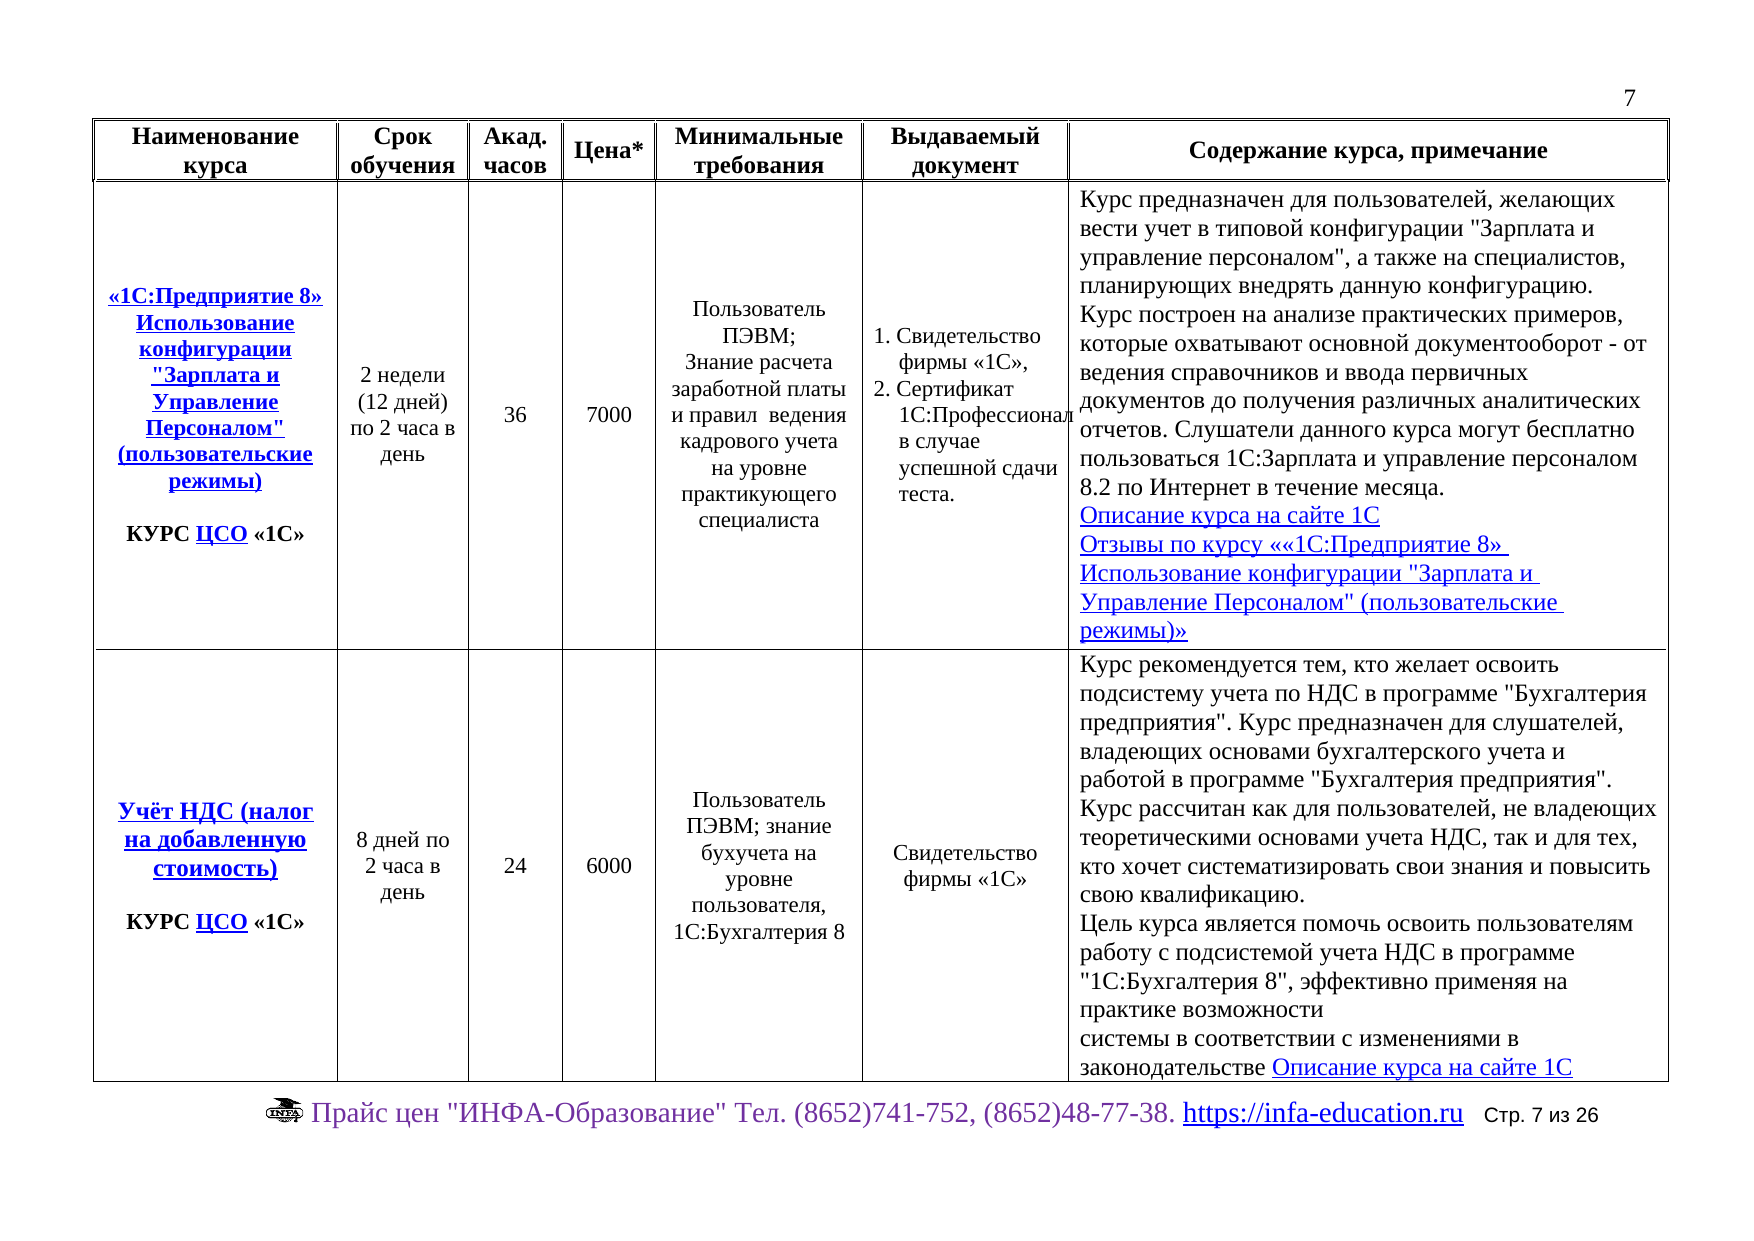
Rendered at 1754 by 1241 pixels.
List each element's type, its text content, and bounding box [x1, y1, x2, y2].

table_cell Пользователь ПЭВМ; Знание расчета заработной платы и правил ведения кадрового учета на уровне практикующего специалиста [656, 182, 862, 648]
table_cell «1С:Предприятие 8» Использование конфигурации "Зарплата и Управление Персоналом" (пользовательские режимы) КУРС ЦСО «1С» [94, 179, 337, 648]
table_header Выдаваемый документ [862, 121, 1068, 179]
table_cell Пользователь ПЭВМ; знание бухучета на уровне пользователя, 1С:Бухгалтерия 8 [656, 650, 862, 1081]
table_cell 36 [469, 182, 562, 648]
table_cell 24 [469, 650, 562, 1081]
table_cell Курс предназначен для пользователей, желающих вести учет в типовой конфигурации "Зарплата и управление персоналом", а также на специалистов, планирующих внедрять данную конфигурацию. Курс построен на анализе практических примеров, которые охватывают основной документооборот - от ведения справочников и ввода первичных документов до получения различных аналитических отчетов. Слушатели данного курса могут бесплатно пользоваться 1С:Зарплата и управление персоналом 8.2 по Интернет в течение месяца. Описание курса на сайте 1С Отзывы по курсу ««1С:Предприятие 8» Использование конфигурации "Зарплата и Управление Персоналом" (пользовательские режимы)» [1069, 179, 1668, 648]
table_cell 6000 [563, 650, 655, 1081]
table_cell 7000 [563, 182, 655, 648]
table_cell Свидетельство фирмы «1С» [863, 650, 1068, 1081]
table_header Акад. часов [468, 121, 562, 179]
table_cell 1. Свидетельство фирмы «1С», 2. Сертификат 1С:Профессионал в случае успешной сдачи теста. [863, 182, 1068, 648]
table_header Наименование курса [95, 121, 337, 179]
table_cell 2 недели (12 дней) по 2 часа в день [338, 182, 468, 648]
table_header Минимальные требования [656, 121, 862, 179]
table_header Цена* [562, 119, 656, 179]
table_cell Курс рекомендуется тем, кто желает освоить подсистему учета по НДС в программе "Бухгалтерия предприятия". Курс предназначен для слушателей, владеющих основами бухгалтерского учета и работой в программе "Бухгалтерия предприятия". Курс рассчитан как для пользователей, не владеющих теоретическими основами учета НДС, так и для тех, кто хочет систематизировать свои знания и повысить свою квалификацию. Цель курса является помочь освоить пользователям работу с подсистемой учета НДС в программе "1С:Бухгалтерия 8", эффективно применяя на практике возможности системы в соответствии с изменениями в законодательстве Описание курса на сайте 1С [1069, 649, 1668, 1081]
picture [266, 1097, 304, 1123]
table_header Содержание курса, примечание [1068, 121, 1667, 179]
table_cell Учёт НДС (налог на добавленную стоимость) КУРС ЦСО «1С» [94, 649, 337, 1081]
table_header Срок обучения [337, 121, 468, 179]
table_cell 8 дней по 2 часа в день [338, 650, 468, 1081]
